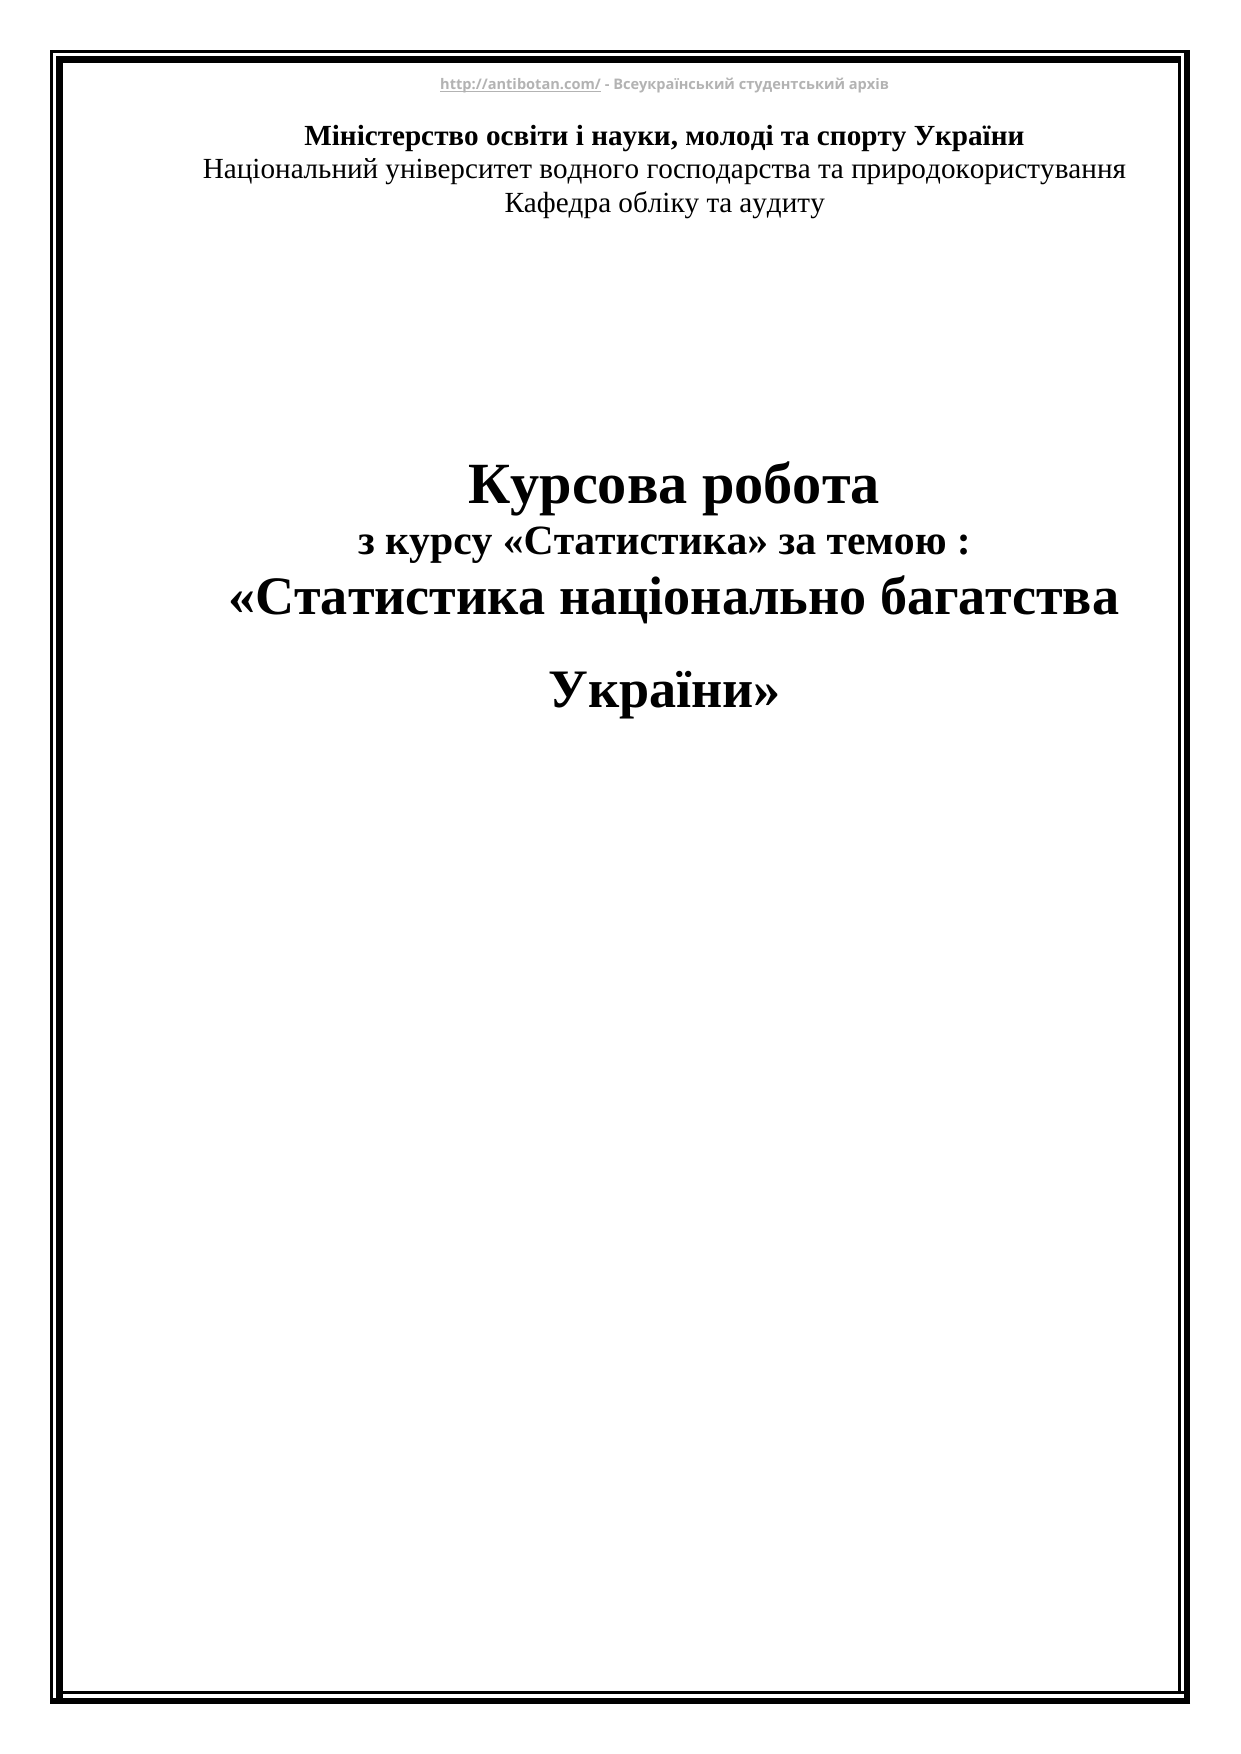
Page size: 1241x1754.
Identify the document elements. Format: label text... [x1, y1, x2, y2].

text Кафедра обліку та аудиту [177, 185, 1152, 219]
text Міністерство освіти і науки, молоді та спорту України [177, 118, 1152, 152]
text Національний університет водного господарства та природокористування [177, 152, 1152, 185]
text з курсу «Статистика» за темою : [177, 516, 1152, 564]
text Курсова робота [177, 449, 1152, 516]
text «Статистика національно багатства України» [177, 564, 1152, 719]
